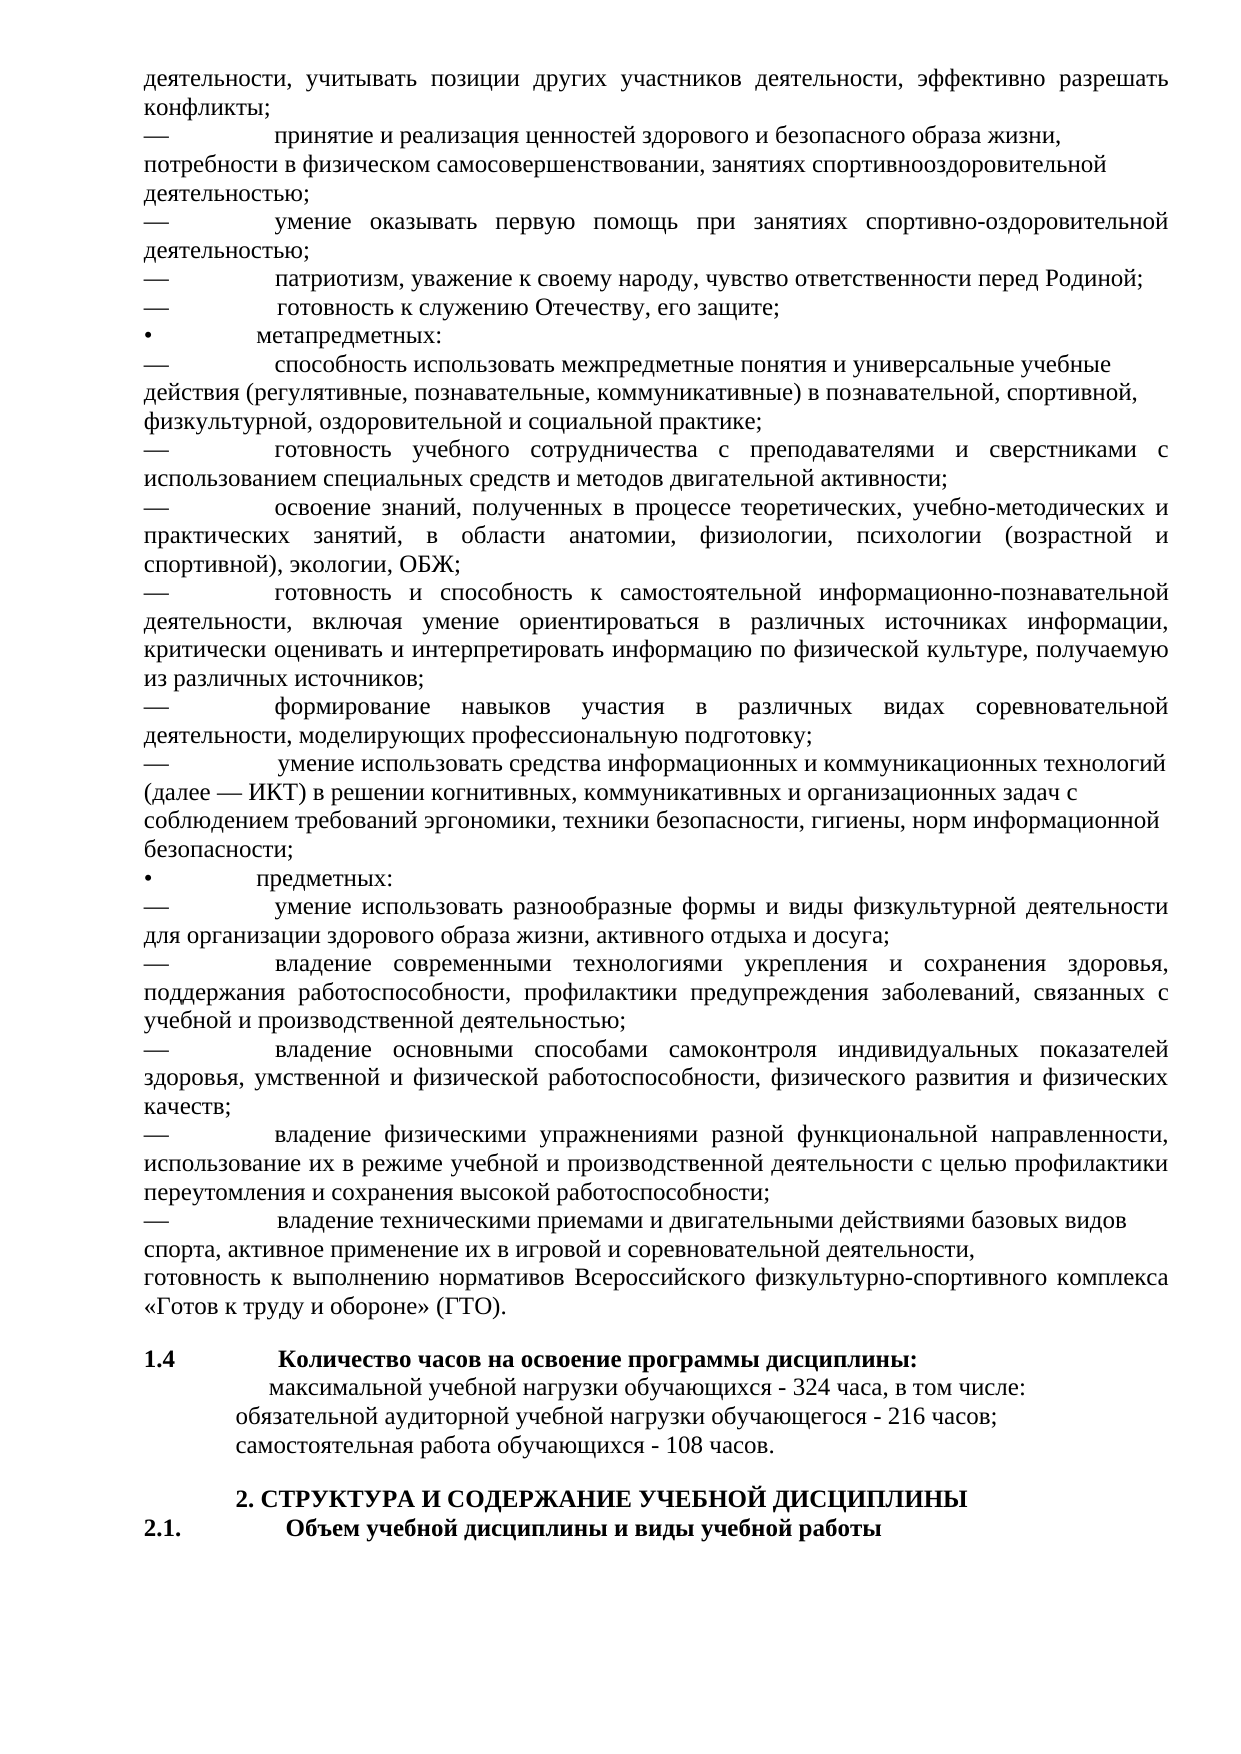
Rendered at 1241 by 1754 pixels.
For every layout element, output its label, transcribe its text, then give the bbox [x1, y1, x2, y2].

list принятие и реализация ценностей здорового и безопасного образа жизни, потребности в физическом самосовершенствовании, занятиях спортивнооздоровительной деятельностью; [144, 121, 1169, 207]
list умение оказывать первую помощь при занятиях спортивно-оздоровительной деятельностью; [144, 207, 1169, 264]
list умение использовать средства информационных и коммуникационных технологий (далее — ИКТ) в решении когнитивных, коммуникативных и организационных задач с соблюдением требований эргономики, техники безопасности, гигиены, норм информационной безопасности; [144, 749, 1169, 863]
list умение использовать разнообразные формы и виды физкультурной деятельности для организации здорового образа жизни, активного отдыха и досуга; [144, 892, 1169, 949]
list освоение знаний, полученных в процессе теоретических, учебно-методических и практических занятий, в области анатомии, физиологии, психологии (возрастной и спортивной), экологии, ОБЖ; [144, 492, 1169, 578]
text 2. СТРУКТУРА И СОДЕРЖАНИЕ УЧЕБНОЙ ДИСЦИПЛИНЫ [144, 1484, 1169, 1513]
list готовность и способность к самостоятельной информационно-познавательной деятельности, включая умение ориентироваться в различных источниках информации, критически оценивать и интерпретировать информацию по физической культуре, получаемую из различных источников; [144, 578, 1169, 692]
list владение техническими приемами и двигательными действиями базовых видов спорта, активное применение их в игровой и соревновательной деятельности, [144, 1206, 1169, 1263]
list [144, 64, 1169, 121]
list метапредметных: [144, 321, 1169, 349]
text максимальной учебной нагрузки обучающихся - 324 часа, в том числе: обязательной аудиторной учебной нагрузки обучающегося - 216 часов; самостоятельная работа обучающихся - 108 часов. [235, 1373, 1169, 1459]
list способность использовать межпредметные понятия и универсальные учебные действия (регулятивные, познавательные, коммуникативные) в познавательной, спортивной, физкультурной, оздоровительной и социальной практике; [144, 349, 1169, 435]
list Объем учебной дисциплины и виды учебной работы [144, 1513, 1169, 1542]
list готовность к служению Отечеству, его защите; [144, 292, 1169, 321]
list патриотизм, уважение к своему народу, чувство ответственности перед Родиной; [144, 264, 1169, 292]
text готовность к выполнению нормативов Всероссийского физкультурно-спортивного комплекса «Готов к труду и обороне» (ГТО). [144, 1263, 1169, 1320]
list владение основными способами самоконтроля индивидуальных показателей здоровья, умственной и физической работоспособности, физического развития и физических качеств; [144, 1034, 1169, 1120]
list предметных: [144, 863, 1169, 892]
list Количество часов на освоение программы дисциплины: [144, 1348, 1169, 1373]
list формирование навыков участия в различных видах соревновательной деятельности, моделирующих профессиональную подготовку; [144, 692, 1169, 749]
list готовность учебного сотрудничества с преподавателями и сверстниками с использованием специальных средств и методов двигательной активности; [144, 435, 1169, 492]
list владение физическими упражнениями разной функциональной направленности, использование их в режиме учебной и производственной деятельности с целью профилактики переутомления и сохранения высокой работоспособности; [144, 1120, 1169, 1206]
list владение современными технологиями укрепления и сохранения здоровья, поддержания работоспособности, профилактики предупреждения заболеваний, связанных с учебной и производственной деятельностью; [144, 949, 1169, 1034]
